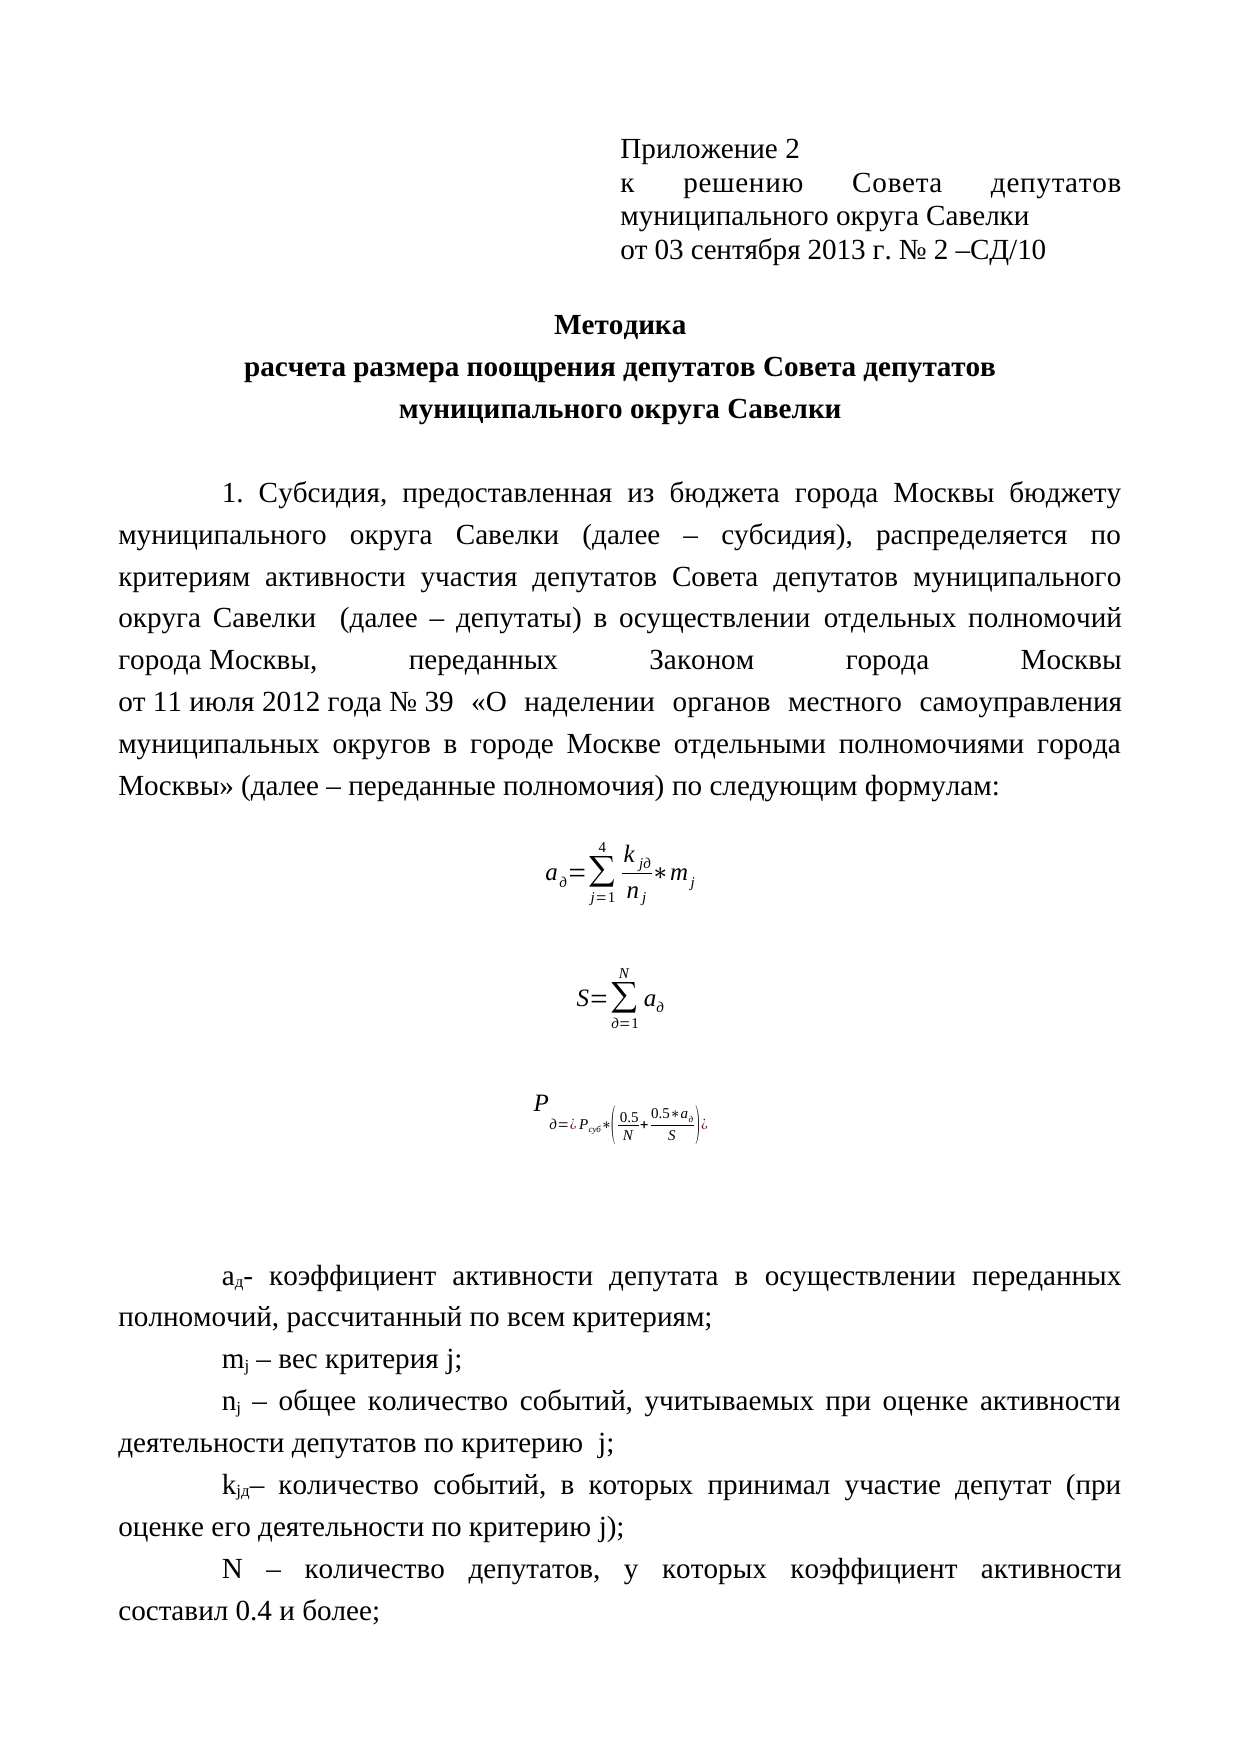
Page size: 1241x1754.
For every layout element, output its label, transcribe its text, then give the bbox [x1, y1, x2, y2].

text Приложение 2 [620, 131, 1122, 165]
text муниципального округа Савелки [118, 391, 1122, 425]
text от 03 сентября 2013 г. № 2 –СД/10 [620, 232, 1122, 266]
text Методика [118, 307, 1122, 341]
text 1. Субсидия, предоставленная из бюджета города Москвы бюджету муниципального округа Савелки (далее – субсидия), распределяется по критериям активности участия депутатов Совета депутатов муниципального округа Савелки (далее – депутаты) в осуществлении отдельных полномочий города Москвы, переданных Законом города Москвы от 11 июля 2012 года № 39 «О наделении органов местного самоуправления муниципальных округов в городе Москве отдельными полномочиями города Москвы» (далее – переданные полномочия) по следующим формулам: [118, 475, 1122, 802]
text N – количество депутатов, у которых коэффициент активности составил 0.4 и более; [118, 1551, 1122, 1626]
text aд- коэффициент активности депутата в осуществлении переданных полномочий, рассчитанный по всем критериям; [118, 1258, 1122, 1333]
text kjд– количество событий, в которых принимал участие депутат (при оценке его деятельности по критерию j); [118, 1467, 1122, 1542]
text nj – общее количество событий, учитываемых при оценке активности деятельности депутатов по критерию j; [118, 1383, 1122, 1459]
text расчета размера поощрения депутатов Совета депутатов [118, 349, 1122, 383]
text mj – вес критерия j; [118, 1341, 1122, 1375]
text к решению Совета депутатов муниципального округа Савелки [620, 165, 1122, 232]
